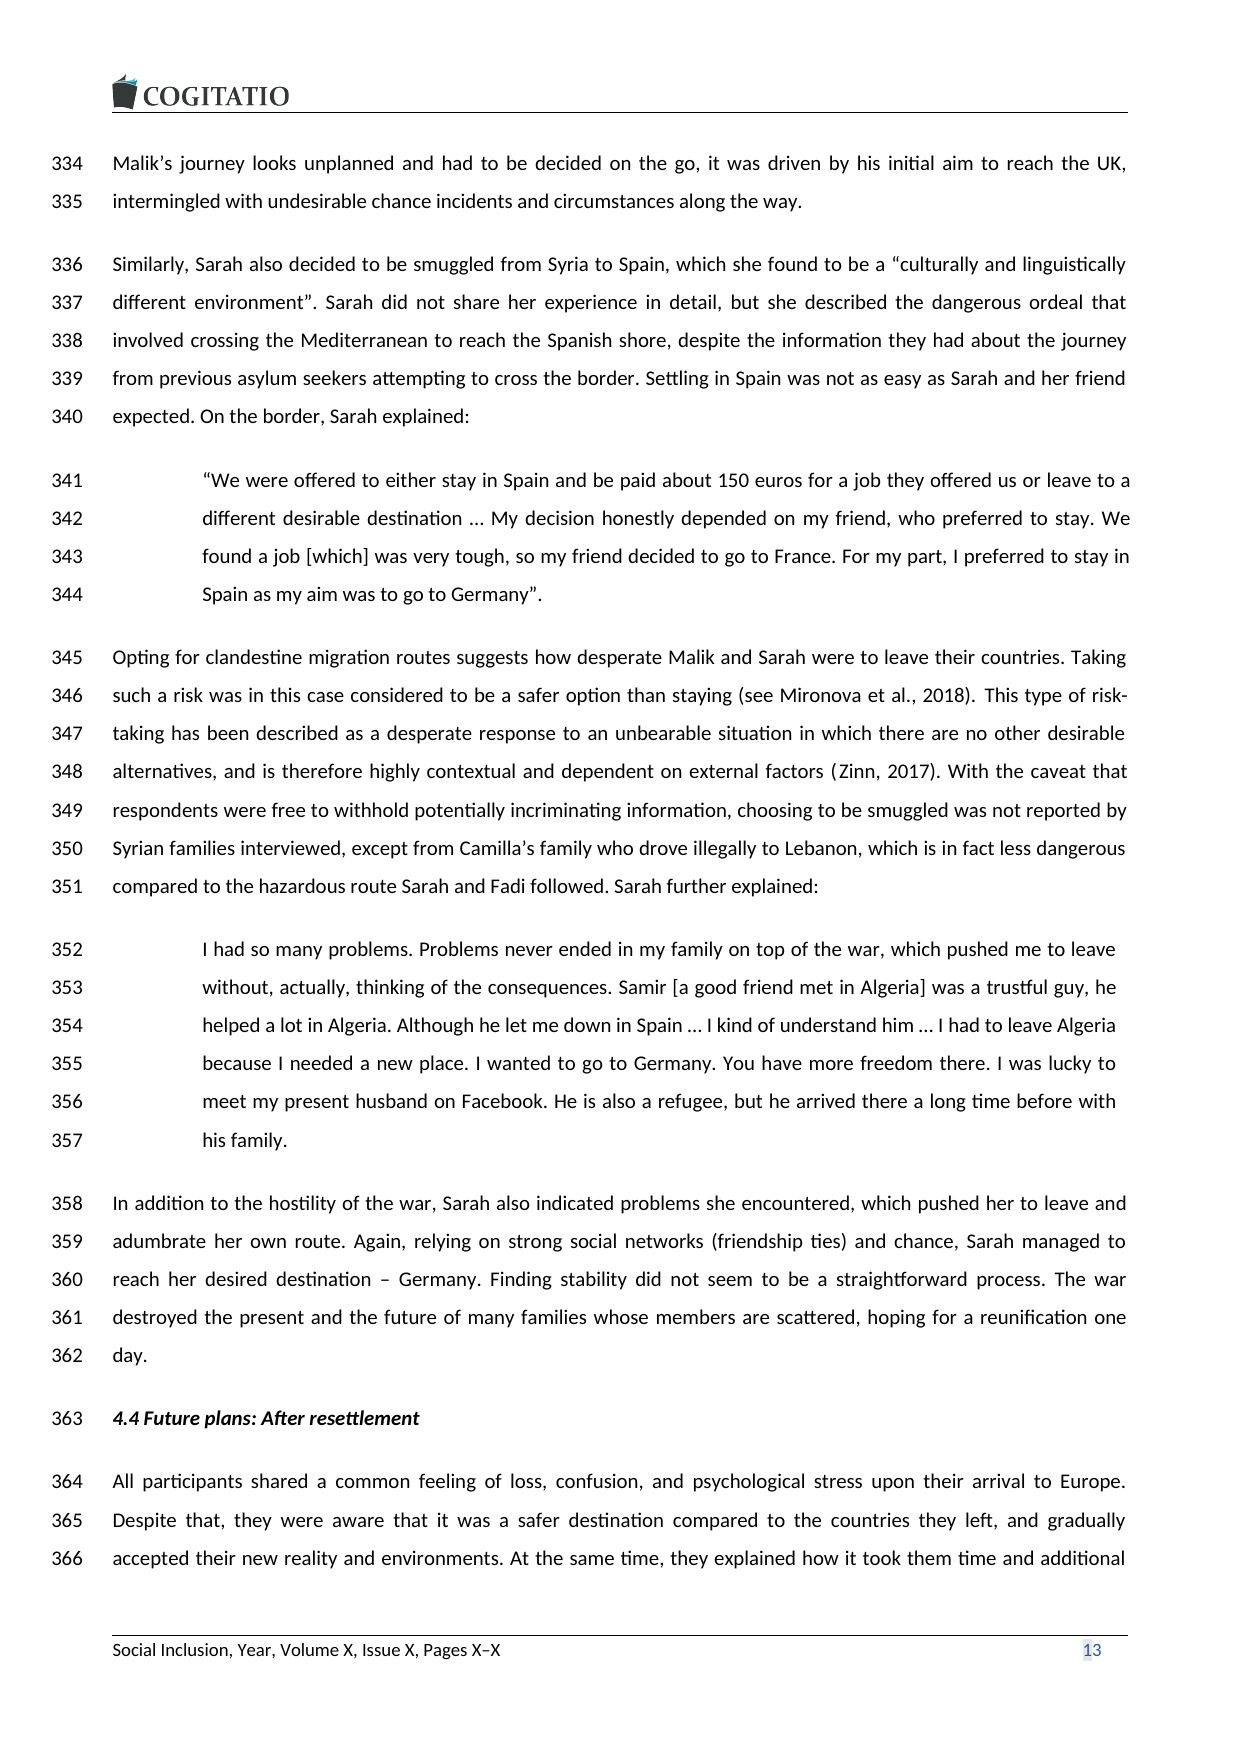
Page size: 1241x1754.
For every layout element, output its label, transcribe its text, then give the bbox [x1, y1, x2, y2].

text In addition to the hostility of the war, Sarah also indicated problems she encountered, which pushed her to leave and adumbrate her own route. Again, relying on strong social networks (friendship ties) and chance, Sarah managed to reach her desired destination – Germany. Finding stability did not seem to be a straightforward process. The war destroyed the present and the future of many families whose members are scattered, hoping for a reunification one day. [112, 1190, 1128, 1368]
text Similarly, Sarah also decided to be smuggled from Syria to Spain, which she found to be a “culturally and linguistically different environment”. Sarah did not share her experience in detail, but she described the dangerous ordeal that involved crossing the Mediterranean to reach the Spanish shore, despite the information they had about the journey from previous asylum seekers attempting to cross the border. Settling in Spain was not as easy as Sarah and her friend expected. On the border, Sarah explained: [112, 251, 1128, 429]
text I had so many problems. Problems never ended in my family on top of the war, which pushed me to leave without, actually, thinking of the consequences. Samir [a good friend met in Algeria] was a trustful guy, he helped a lot in Algeria. Although he let me down in Spain … I kind of understand him … I had to leave Algeria because I needed a new place. I wanted to go to Germany. You have more freedom there. I was lucky to meet my present husband on Facebook. He is also a refugee, but he arrived there a long time before with his family. [202, 936, 1118, 1152]
text “We were offered to either stay in Spain and be paid about 150 euros for a job they offered us or leave to a different desirable destination … My decision honestly depended on my friend, who preferred to stay. We found a job [which] was very tough, so my friend decided to go to France. For my part, I preferred to stay in Spain as my aim was to go to Germany”. [202, 467, 1133, 607]
picture [112, 73, 289, 110]
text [112, 1469, 1128, 1570]
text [112, 150, 1128, 213]
subtitle 4.4 Future plans: After resettlement [112, 1406, 1128, 1431]
text Opting for clandestine migration routes suggests how desperate Malik and Sarah were to leave their countries. Taking such a risk was in this case considered to be a safer option than staying (see Mironova et al., 2018). This type of risk-taking has been described as a desperate response to an unbearable situation in which there are no other desirable alternatives, and is therefore highly contextual and dependent on external factors (Zinn, 2017). With the caveat that respondents were free to withhold potentially incriminating information, choosing to be smuggled was not reported by Syrian families interviewed, except from Camilla’s family who drove illegally to Lebanon, which is in fact less dangerous compared to the hazardous route Sarah and Fadi followed. Sarah further explained: [112, 644, 1128, 898]
